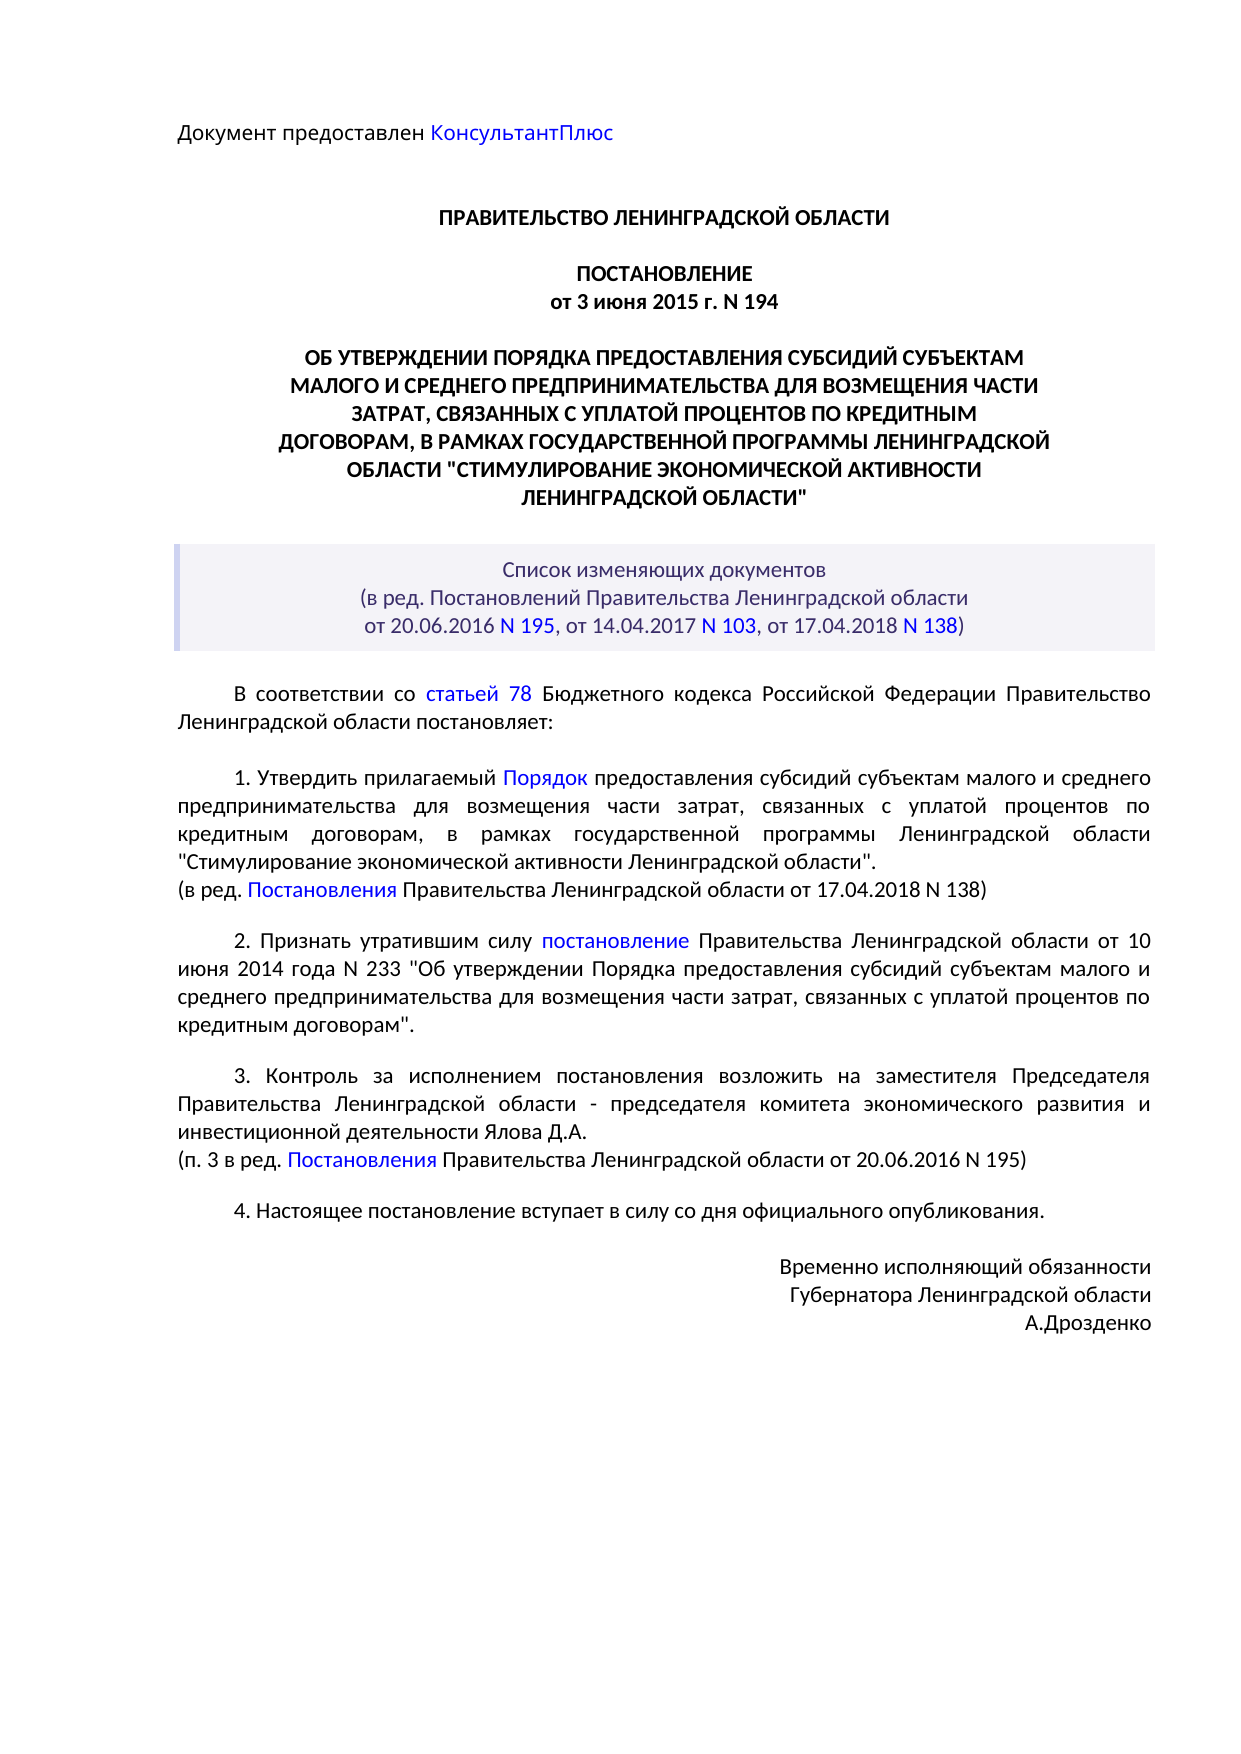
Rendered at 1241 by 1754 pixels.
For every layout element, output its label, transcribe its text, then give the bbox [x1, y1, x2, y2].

text Губернатора Ленинградской области [177, 1280, 1152, 1308]
text 1. Утвердить прилагаемый Порядок предоставления субсидий субъектам малого и среднего предпринимательства для возмещения части затрат, связанных с уплатой процентов по кредитным договорам, в рамках государственной программы Ленинградской области "Стимулирование экономической активности Ленинградской области". [177, 763, 1152, 875]
title ОБЛАСТИ "СТИМУЛИРОВАНИЕ ЭКОНОМИЧЕСКОЙ АКТИВНОСТИ [177, 455, 1152, 483]
title МАЛОГО И СРЕДНЕГО ПРЕДПРИНИМАТЕЛЬСТВА ДЛЯ ВОЗМЕЩЕНИЯ ЧАСТИ [177, 371, 1152, 399]
title ЛЕНИНГРАДСКОЙ ОБЛАСТИ" [177, 483, 1152, 511]
title Документ предоставлен КонсультантПлюс [177, 118, 1152, 175]
text (в ред. Постановления Правительства Ленинградской области от 17.04.2018 N 138) [177, 875, 1152, 903]
text В соответствии со статьей 78 Бюджетного кодекса Российской Федерации Правительство Ленинградской области постановляет: [177, 679, 1152, 735]
title ПОСТАНОВЛЕНИЕ [177, 259, 1152, 287]
title ПРАВИТЕЛЬСТВО ЛЕНИНГРАДСКОЙ ОБЛАСТИ [177, 203, 1152, 231]
text 4. Настоящее постановление вступает в силу со дня официального опубликования. [177, 1196, 1152, 1224]
table_header Список изменяющих документов (в ред. Постановлений Правительства Ленинградской области от 20.06.2016 N 195, от 14.04.2017 N 103, от 17.04.2018 N 138) [180, 544, 1149, 651]
title ОБ УТВЕРЖДЕНИИ ПОРЯДКА ПРЕДОСТАВЛЕНИЯ СУБСИДИЙ СУБЪЕКТАМ [177, 343, 1152, 371]
text 3. Контроль за исполнением постановления возложить на заместителя Председателя Правительства Ленинградской области - председателя комитета экономического развития и инвестиционной деятельности Ялова Д.А. [177, 1061, 1152, 1145]
text (п. 3 в ред. Постановления Правительства Ленинградской области от 20.06.2016 N 195) [177, 1145, 1152, 1173]
title ЗАТРАТ, СВЯЗАННЫХ С УПЛАТОЙ ПРОЦЕНТОВ ПО КРЕДИТНЫМ [177, 399, 1152, 427]
title от 3 июня 2015 г. N 194 [177, 287, 1152, 315]
title ДОГОВОРАМ, В РАМКАХ ГОСУДАРСТВЕННОЙ ПРОГРАММЫ ЛЕНИНГРАДСКОЙ [177, 427, 1152, 455]
text А.Дрозденко [177, 1308, 1152, 1336]
text 2. Признать утратившим силу постановление Правительства Ленинградской области от 10 июня 2014 года N 233 "Об утверждении Порядка предоставления субсидий субъектам малого и среднего предпринимательства для возмещения части затрат, связанных с уплатой процентов по кредитным договорам". [177, 926, 1152, 1038]
text Временно исполняющий обязанности [177, 1252, 1152, 1280]
